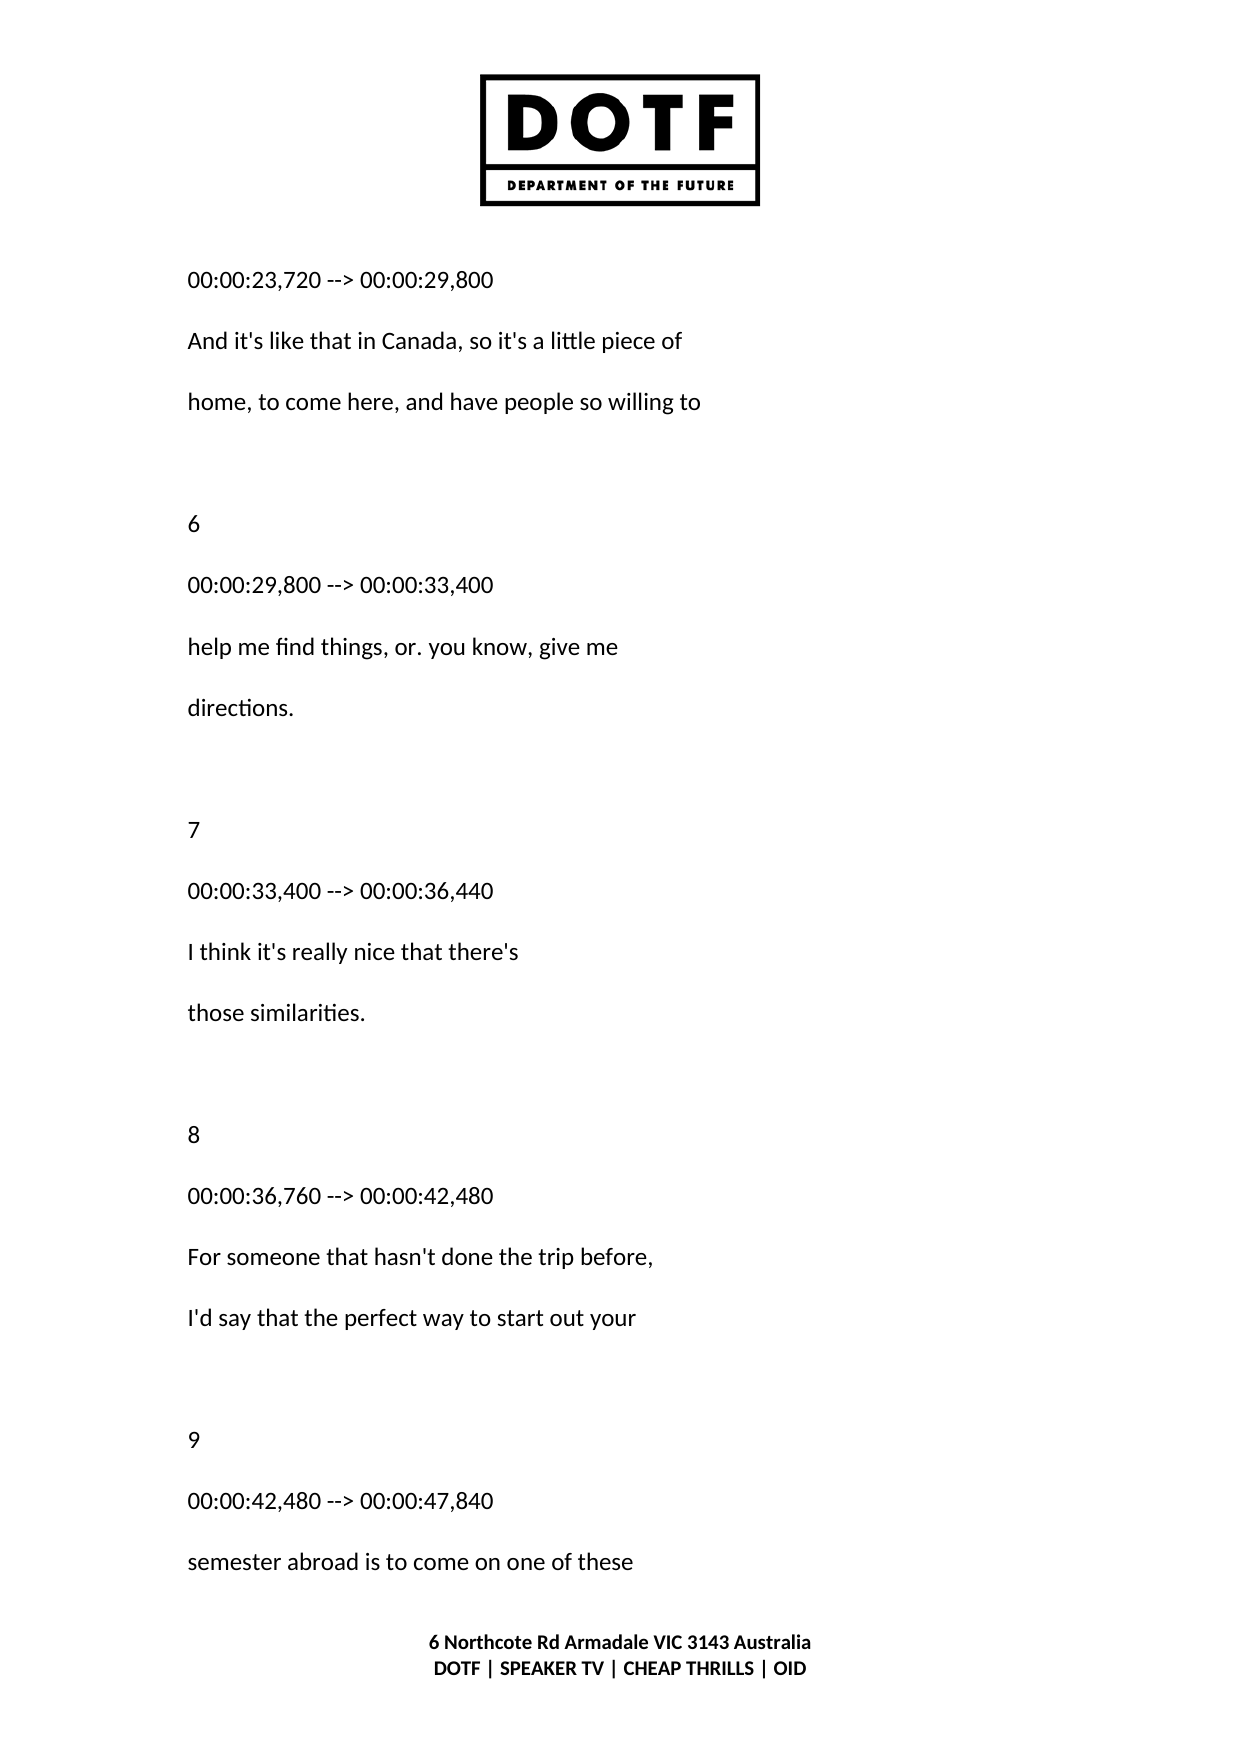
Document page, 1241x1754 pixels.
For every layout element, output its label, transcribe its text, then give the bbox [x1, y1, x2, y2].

text I think it's really nice that there's [187, 936, 1053, 966]
text And it's like that in Canada, so it's a little piece of [187, 325, 1053, 356]
text 7 [187, 814, 1053, 844]
text 00:00:42,480 --> 00:00:47,840 [187, 1485, 1053, 1516]
text help me find things, or. you know, give me [187, 631, 1053, 661]
text 9 [187, 1424, 1053, 1455]
text 00:00:29,800 --> 00:00:33,400 [187, 569, 1053, 600]
text 6 [187, 508, 1053, 539]
text directions. [187, 692, 1053, 722]
text those similarities. [187, 997, 1053, 1027]
text I'd say that the perfect way to start out your [187, 1302, 1053, 1333]
text 8 [187, 1119, 1053, 1149]
picture [480, 73, 761, 207]
text 00:00:23,720 --> 00:00:29,800 [187, 264, 1053, 295]
text semester abroad is to come on one of these [187, 1546, 1053, 1577]
text For someone that hasn't done the trip before, [187, 1241, 1053, 1272]
text 00:00:33,400 --> 00:00:36,440 [187, 875, 1053, 905]
text 00:00:36,760 --> 00:00:42,480 [187, 1180, 1053, 1211]
text home, to come here, and have people so willing to [187, 386, 1053, 417]
